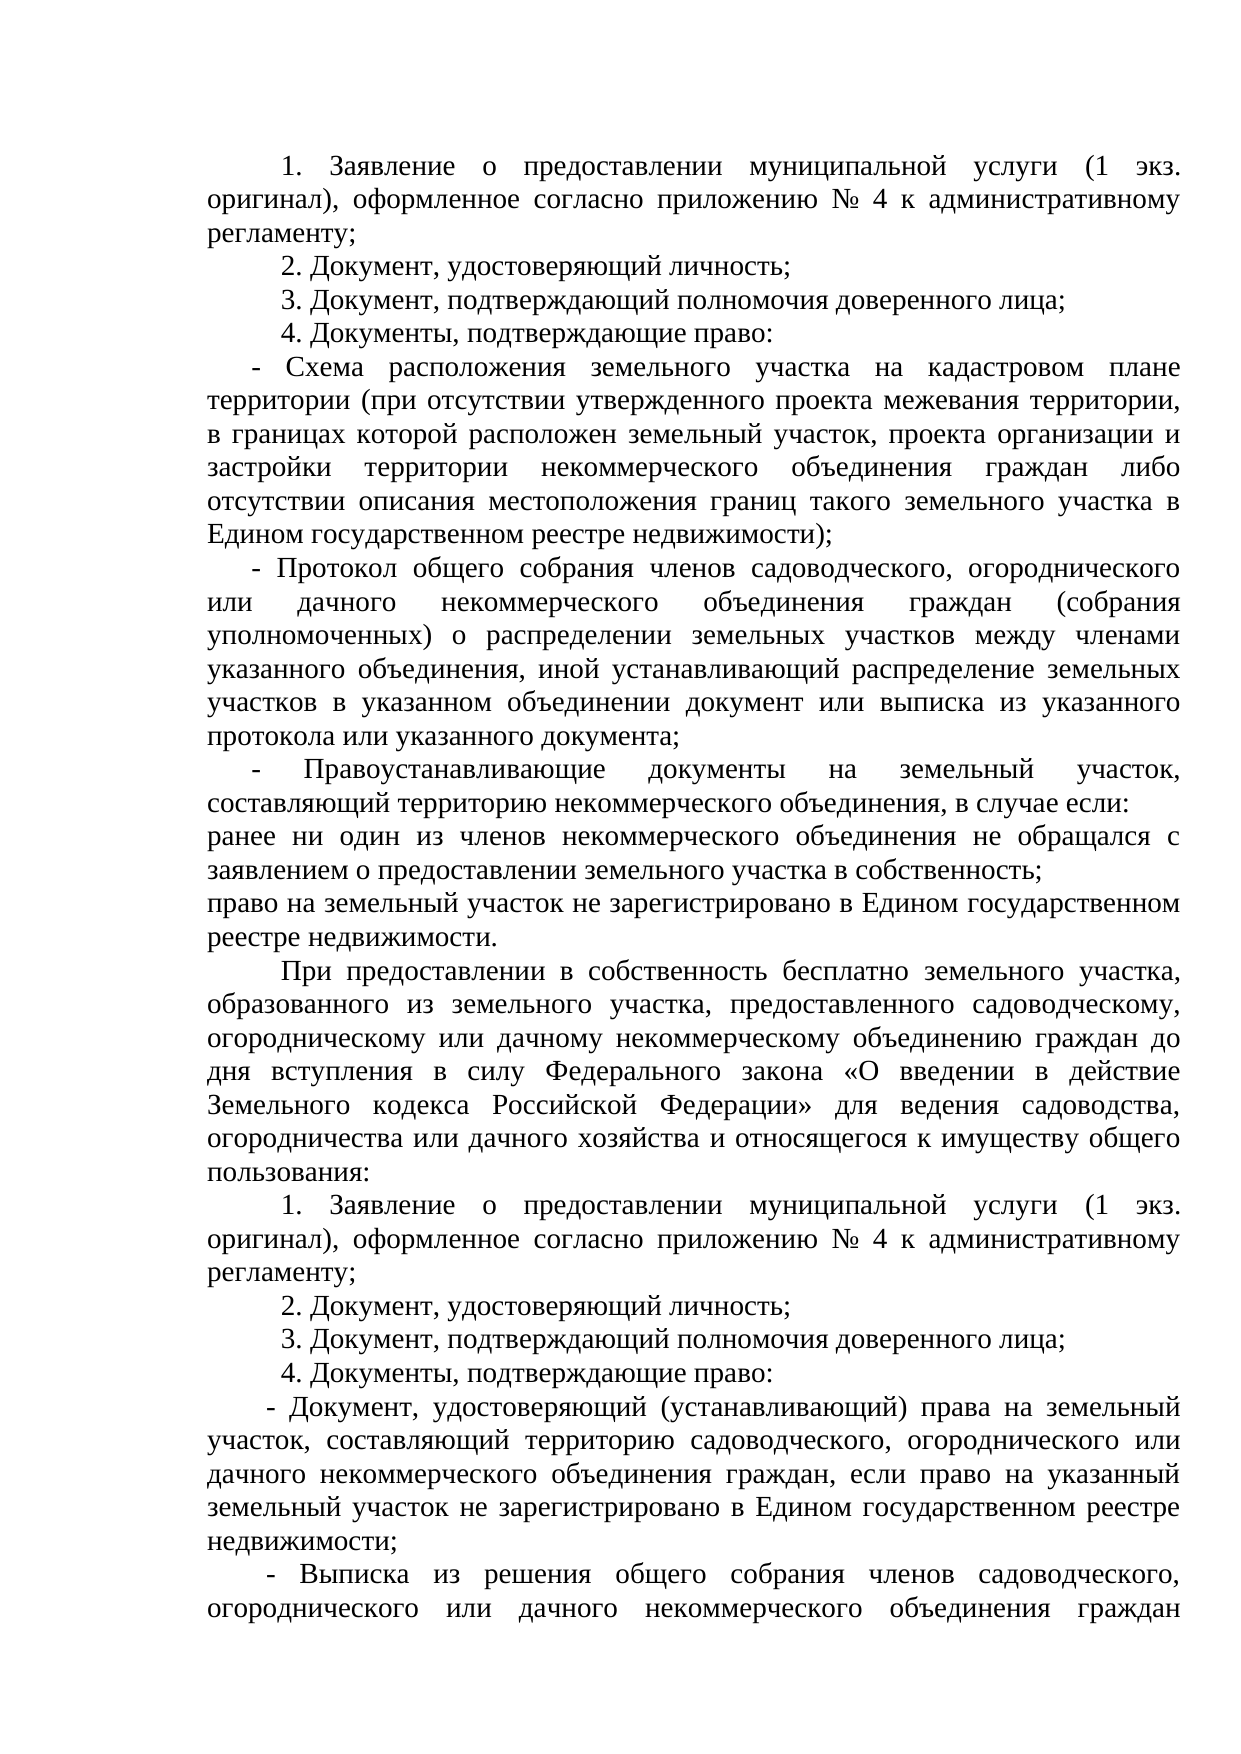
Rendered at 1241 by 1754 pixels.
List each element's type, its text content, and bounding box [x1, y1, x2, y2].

text 2. Документ, удостоверяющий личность; [207, 248, 1181, 282]
text - Протокол общего собрания членов садоводческого, огороднического или дачного некоммерческого объединения граждан (собрания уполномоченных) о распределении земельных участков между членами указанного объединения, иной устанавливающий распределение земельных участков в указанном объединении документ или выписка из указанного протокола или указанного документа; [207, 550, 1181, 751]
text 4. Документы, подтверждающие право: [207, 1355, 1181, 1389]
text право на земельный участок не зарегистрировано в Едином государственном реестре недвижимости. [207, 886, 1181, 953]
text - Схема расположения земельного участка на кадастровом плане территории (при отсутствии утвержденного проекта межевания территории, в границах которой расположен земельный участок, проекта организации и застройки территории некоммерческого объединения граждан либо отсутствии описания местоположения границ такого земельного участка в Едином государственном реестре недвижимости); [207, 349, 1181, 550]
text 3. Документ, подтверждающий полномочия доверенного лица; [207, 1322, 1181, 1355]
text - Правоустанавливающие документы на земельный участок, составляющий территорию некоммерческого объединения, в случае если: [207, 751, 1181, 818]
text 3. Документ, подтверждающий полномочия доверенного лица; [207, 282, 1181, 315]
text - Документ, удостоверяющий (устанавливающий) права на земельный участок, составляющий территорию садоводческого, огороднического или дачного некоммерческого объединения граждан, если право на указанный земельный участок не зарегистрировано в Едином государственном реестре недвижимости; [207, 1389, 1181, 1556]
text 1. Заявление о предоставлении муниципальной услуги (1 экз. оригинал), оформленное согласно приложению № 4 к административному регламенту; [207, 148, 1181, 248]
text ранее ни один из членов некоммерческого объединения не обращался с заявлением о предоставлении земельного участка в собственность; [207, 818, 1181, 886]
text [207, 1556, 1181, 1623]
text 4. Документы, подтверждающие право: [207, 315, 1181, 349]
text При предоставлении в собственность бесплатно земельного участка, образованного из земельного участка, предоставленного садоводческому, огородническому или дачному некоммерческому объединению граждан до дня вступления в силу Федерального закона «О введении в действие Земельного кодекса Российской Федерации» для ведения садоводства, огородничества или дачного хозяйства и относящегося к имуществу общего пользования: [207, 953, 1181, 1187]
text 2. Документ, удостоверяющий личность; [207, 1288, 1181, 1322]
text 1. Заявление о предоставлении муниципальной услуги (1 экз. оригинал), оформленное согласно приложению № 4 к административному регламенту; [207, 1187, 1181, 1288]
